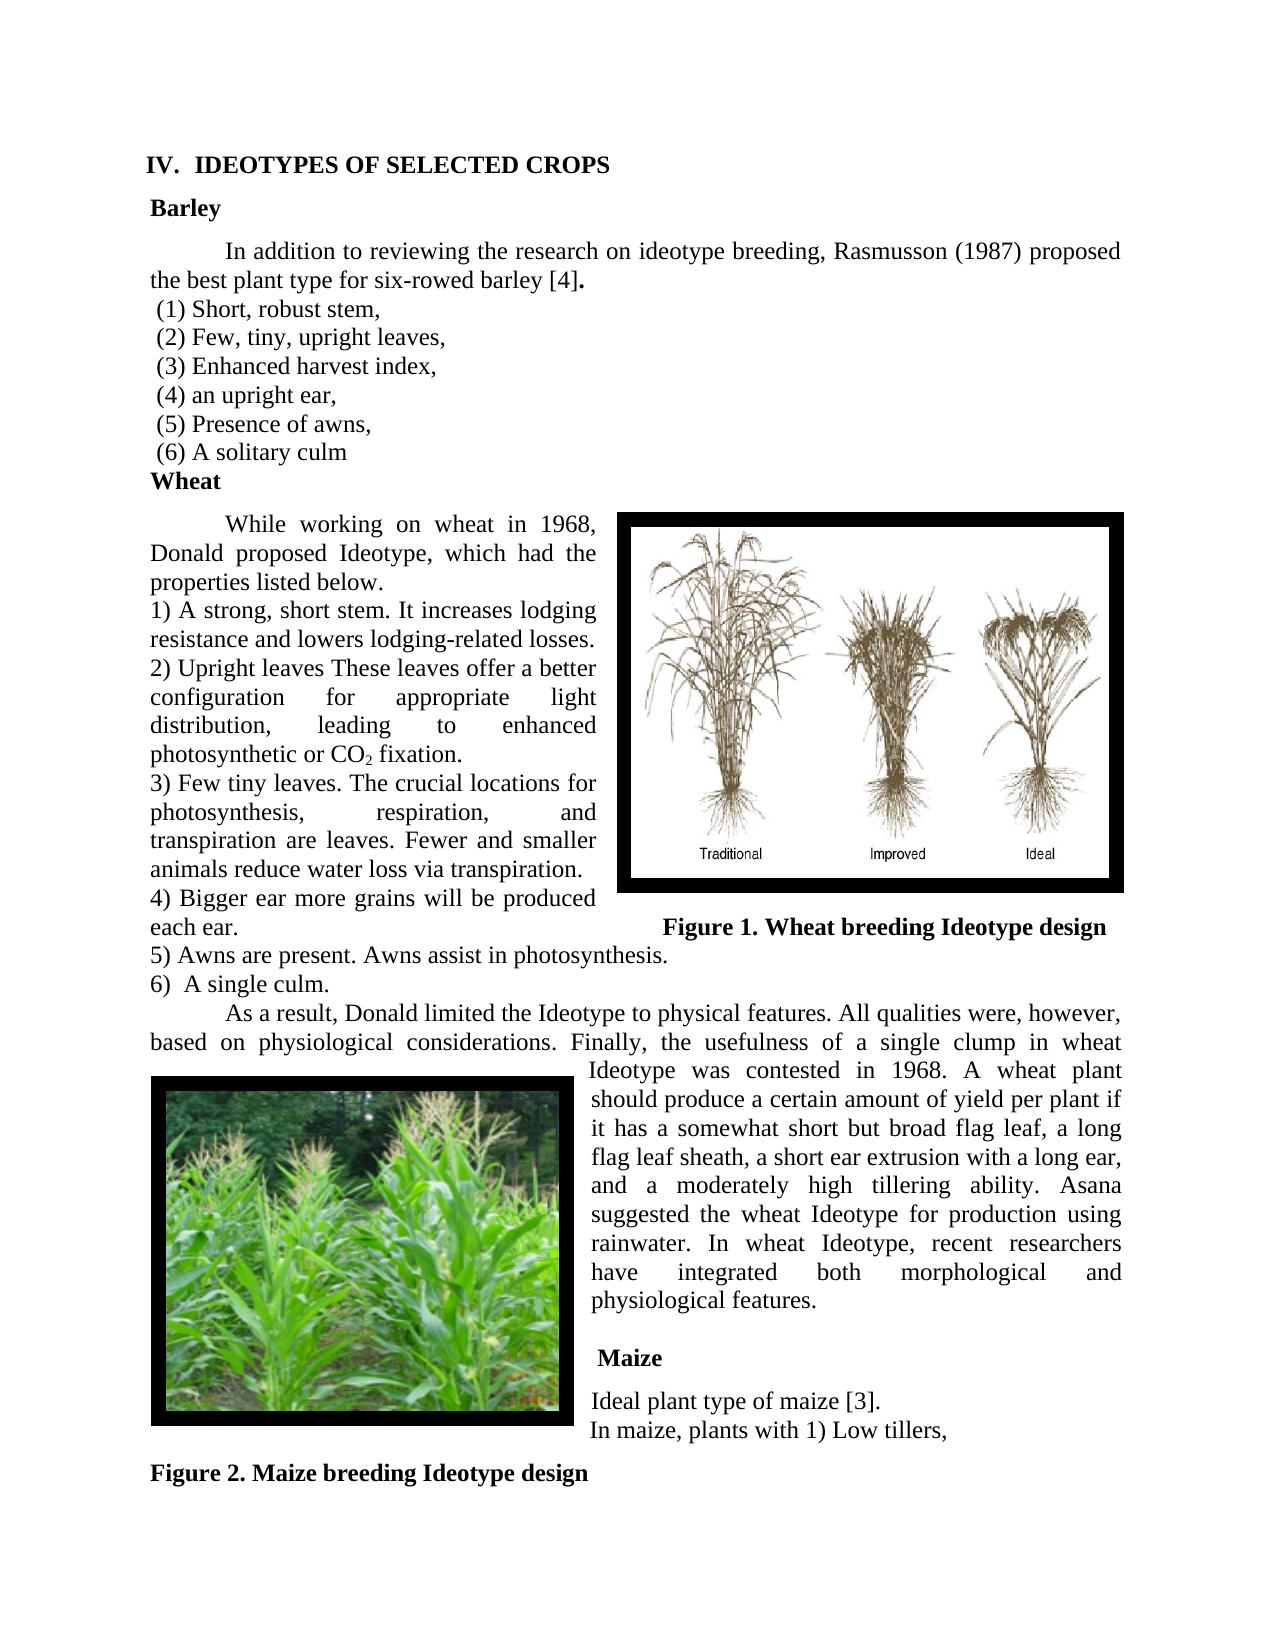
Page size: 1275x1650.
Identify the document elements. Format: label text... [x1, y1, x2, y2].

text Maize [150, 1343, 1094, 1372]
text 2) Upright leaves These leaves offer a better configuration for appropriate light distribution, leading to enhanced photosynthetic or CO2 fixation. [150, 653, 617, 768]
text 5) Awns are present. Awns assist in photosynthesis. [150, 941, 1122, 969]
list IDEOTYPES OF SELECTED CROPS [179, 150, 1122, 179]
text In addition to reviewing the research on ideotype breeding, Rasmusson (1987) proposed the best plant type for six-rowed barley [4]. [150, 236, 1122, 294]
text 3) Few tiny leaves. The crucial locations for photosynthesis, respiration, and transpiration are leaves. Fewer and smaller animals reduce water loss via transpiration. [150, 768, 617, 883]
text Wheat [150, 466, 1122, 495]
text 1) A strong, short stem. It increases lodging resistance and lowers lodging-related losses. [150, 596, 617, 653]
text 6) A single culm. [150, 969, 1122, 998]
text (5) Presence of awns, [150, 409, 1122, 437]
text Barley [150, 193, 1122, 222]
text (1) Short, robust stem, [150, 294, 1122, 322]
text 4) Bigger ear more grains will be produced each ear. Figure 1. Wheat breeding Ideotype design [150, 883, 1122, 941]
text (4) an upright ear, [150, 380, 1122, 409]
text Ideal plant type of maize [3]. [150, 1386, 1122, 1415]
picture [631, 527, 1109, 878]
text In maize, plants with 1) Low tillers, [150, 1415, 1094, 1444]
text Figure 2. Maize breeding Ideotype design [150, 1458, 1094, 1487]
text (2) Few, tiny, upright leaves, [150, 322, 1122, 351]
list While working on wheat in 1968, Donald proposed Ideotype, which had the properties listed below. [150, 509, 1122, 596]
text (6) A solitary culm [150, 437, 1122, 466]
picture [166, 1314, 559, 1343]
picture [166, 1372, 559, 1386]
text As a result, Donald limited the Ideotype to physical features. All qualities were, however, based on physiological considerations. Finally, the usefulness of a single clump in wheat Ideotype was contested in 1968. A wheat plant should produce a certain amount of yield per plant if it has a somewhat short but broad flag leaf, a long flag leaf sheath, a short ear extrusion with a long ear, and a moderately high tillering ability. Asana suggested the wheat Ideotype for production using rainwater. In wheat Ideotype, recent researchers have integrated both morphological and physiological features. [150, 998, 1122, 1314]
text (3) Enhanced harvest index, [150, 351, 1122, 380]
